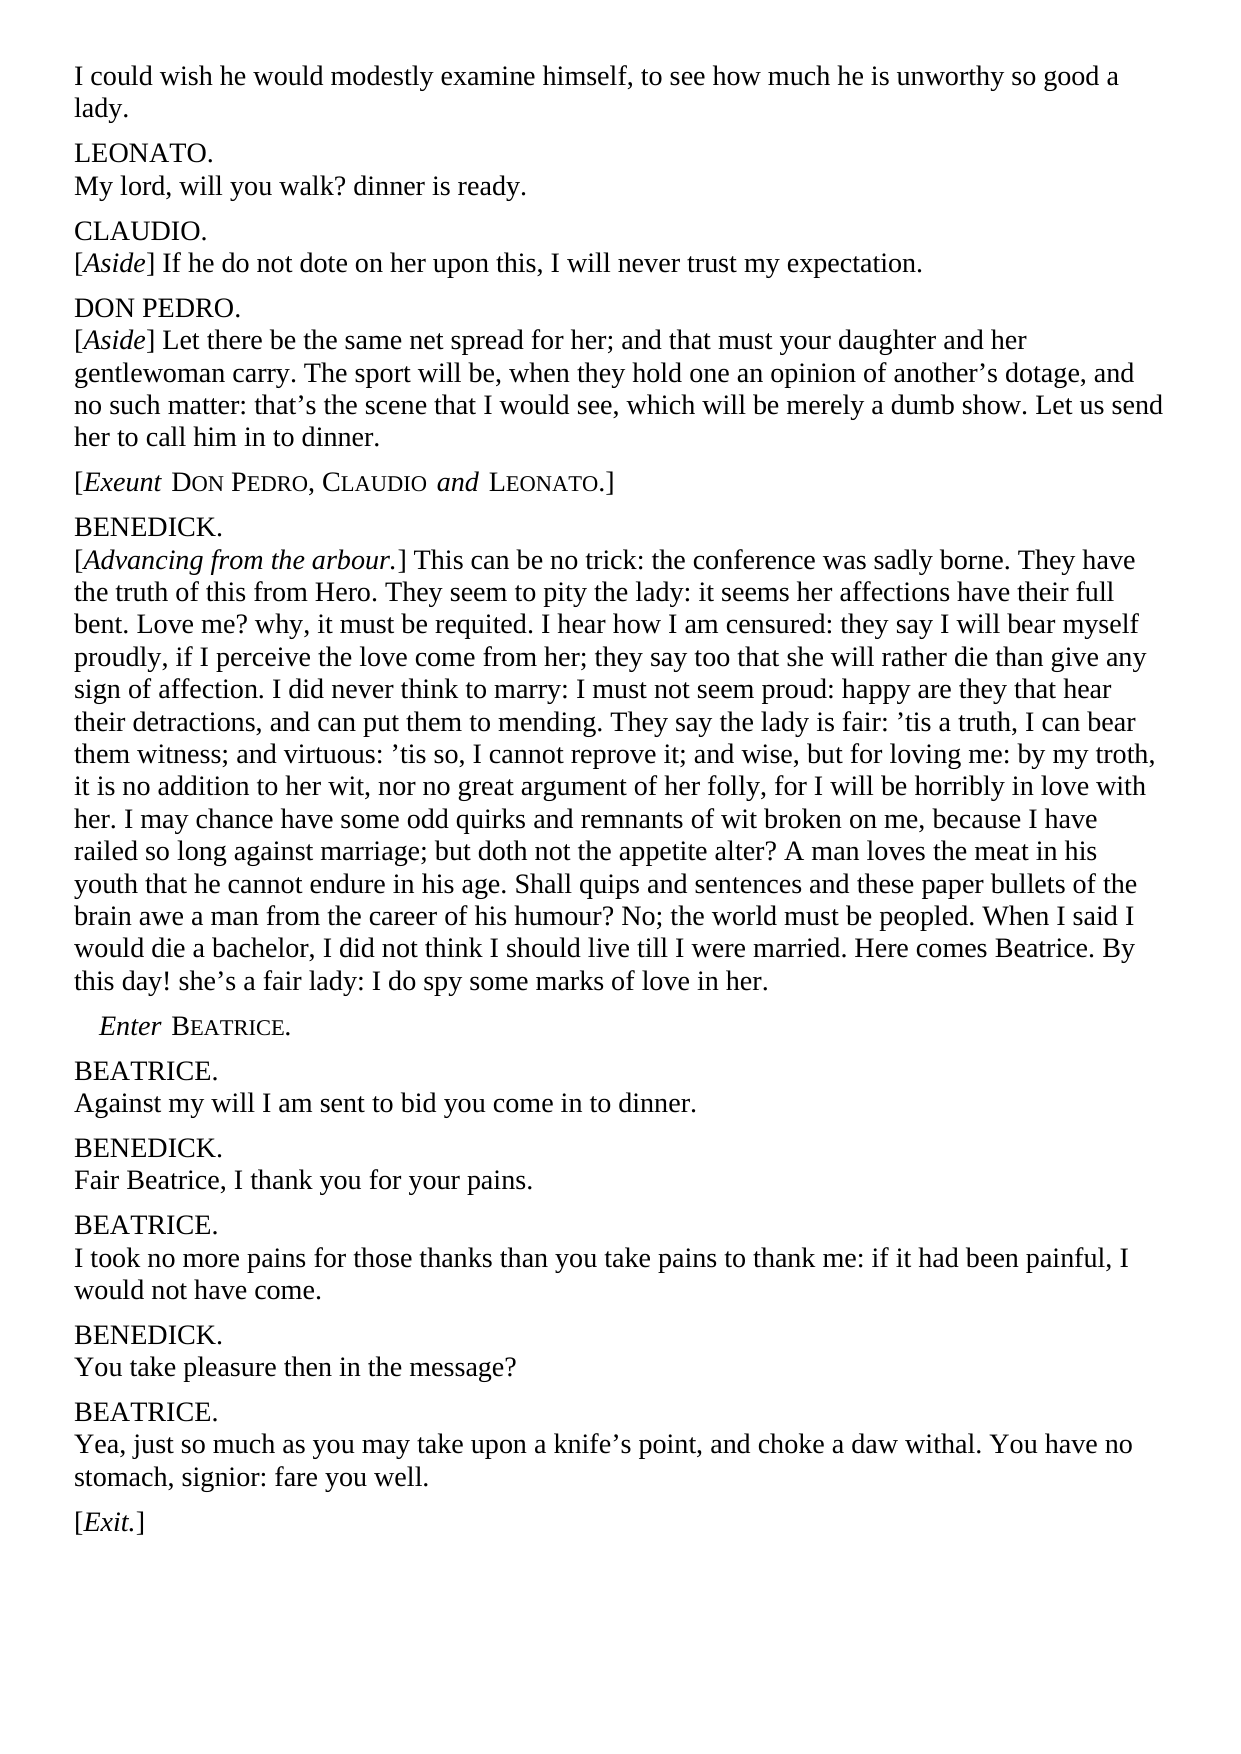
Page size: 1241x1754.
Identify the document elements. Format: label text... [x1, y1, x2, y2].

text CLAUDIO. [Aside] If he do not dote on her upon this, I will never trust my expectation. [74, 214, 1167, 278]
text LEONATO. My lord, will you walk? dinner is ready. [74, 136, 1167, 201]
text BEATRICE. Yea, just so much as you may take upon a knife’s point, and choke a daw withal. You have no stomach, signior: fare you well. [74, 1395, 1167, 1492]
text [Exit.] [74, 1505, 1167, 1537]
text BENEDICK. You take pleasure then in the message? [74, 1318, 1167, 1383]
text Enter Beatrice. [99, 1009, 1142, 1041]
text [74, 59, 1167, 124]
text BEATRICE. I took no more pains for those thanks than you take pains to thank me: if it had been painful, I would not have come. [74, 1208, 1167, 1305]
text DON PEDRO. [Aside] Let there be the same net spread for her; and that must your daughter and her gentlewoman carry. The sport will be, when they hold one an opinion of another’s dotage, and no such matter: that’s the scene that I would see, which will be merely a dumb show. Let us send her to call him in to dinner. [74, 291, 1167, 453]
text BENEDICK. Fair Beatrice, I thank you for your pains. [74, 1131, 1167, 1196]
text [Exeunt Don Pedro, Claudio and Leonato.] [74, 465, 1167, 498]
text BEATRICE. Against my will I am sent to bid you come in to dinner. [74, 1054, 1167, 1118]
text BENEDICK. [Advancing from the arbour.] This can be no trick: the conference was sadly borne. They have the truth of this from Hero. They seem to pity the lady: it seems her affections have their full bent. Love me? why, it must be requited. I hear how I am censured: they say I will bear myself proudly, if I perceive the love come from her; they say too that she will rather die than give any sign of affection. I did never think to marry: I must not seem proud: happy are they that hear their detractions, and can put them to mending. They say the lady is fair: ’tis a truth, I can bear them witness; and virtuous: ’tis so, I cannot reprove it; and wise, but for loving me: by my troth, it is no addition to her wit, nor no great argument of her folly, for I will be horribly in love with her. I may chance have some odd quirks and remnants of wit broken on me, because I have railed so long against marriage; but doth not the appetite alter? A man loves the meat in his youth that he cannot endure in his age. Shall quips and sentences and these paper bullets of the brain awe a man from the career of his humour? No; the world must be peopled. When I said I would die a bachelor, I did not think I should live till I were married. Here comes Beatrice. By this day! she’s a fair lady: I do spy some marks of love in her. [74, 510, 1167, 996]
